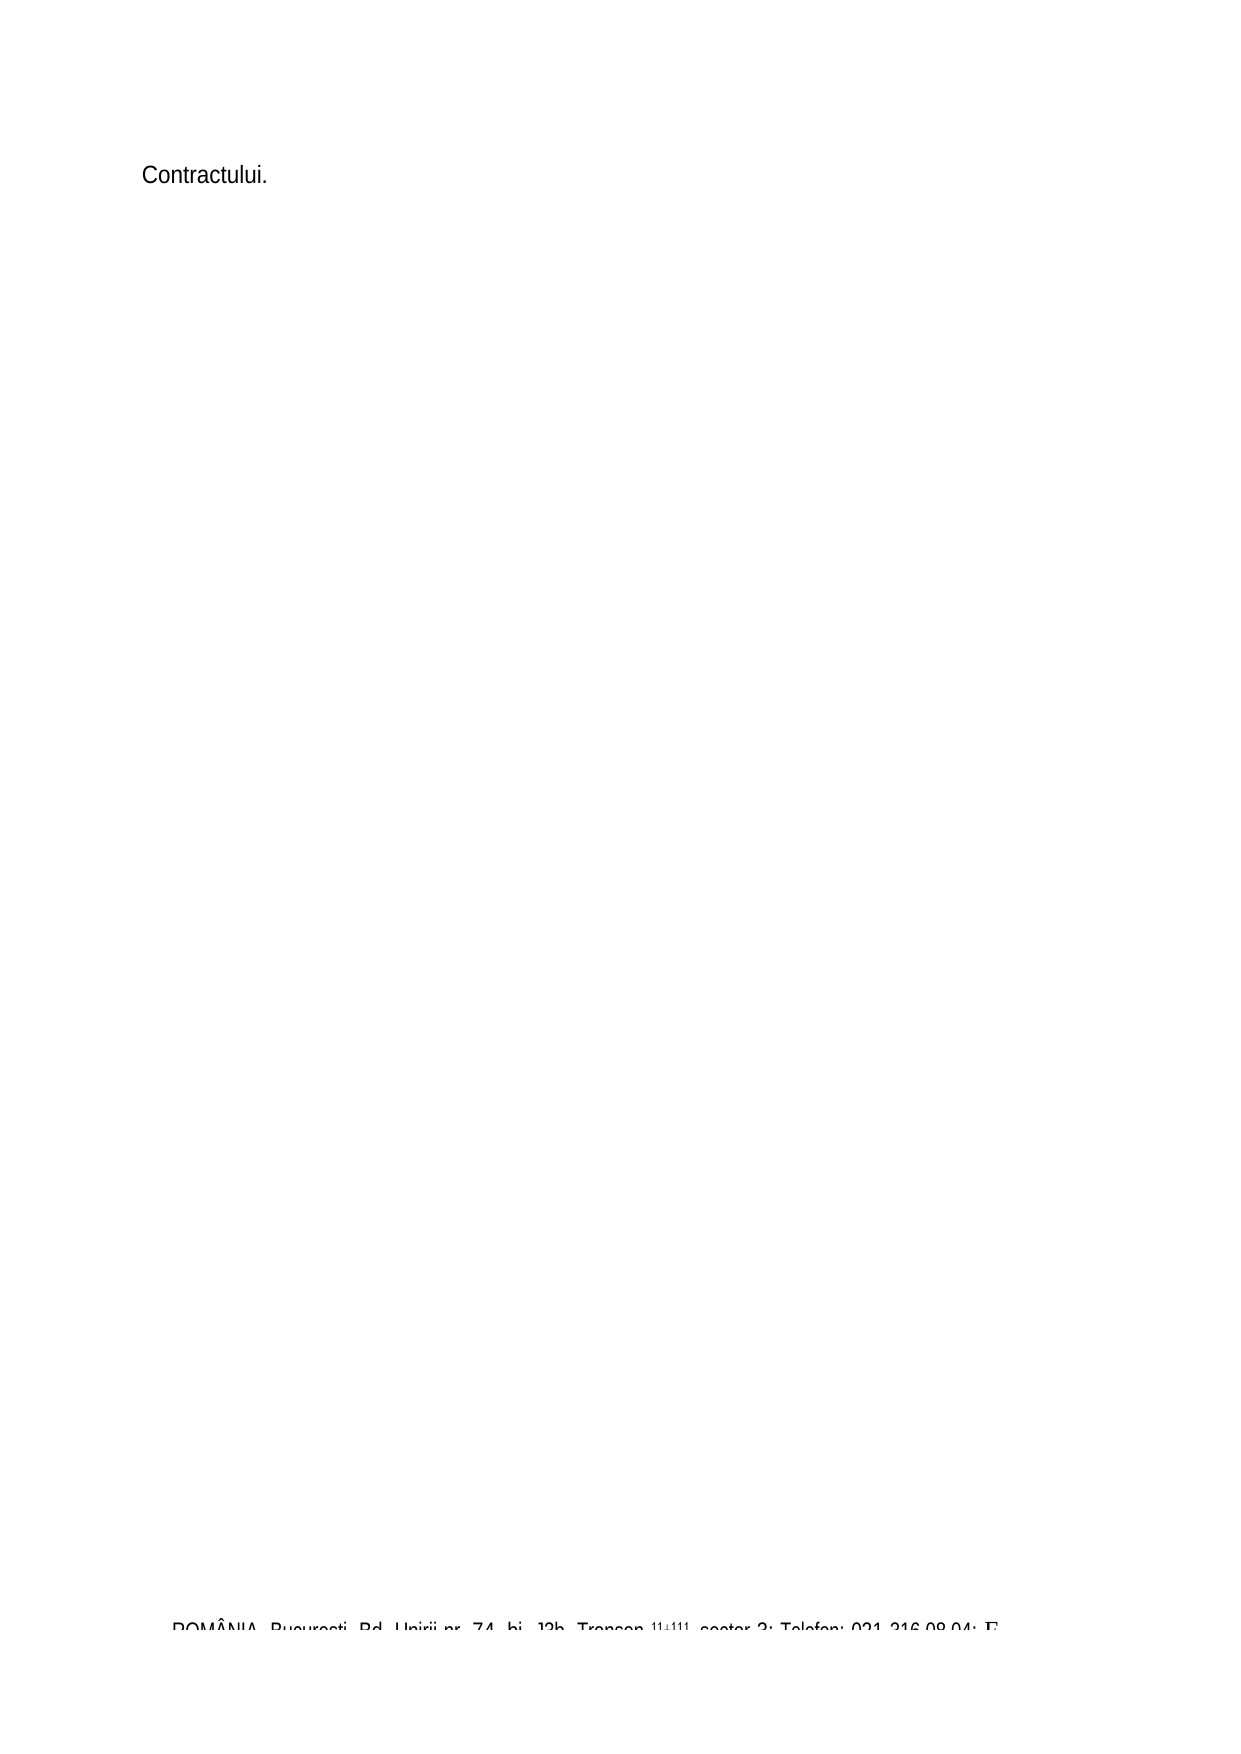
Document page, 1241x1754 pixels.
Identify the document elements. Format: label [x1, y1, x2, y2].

text [142, 160, 1136, 189]
